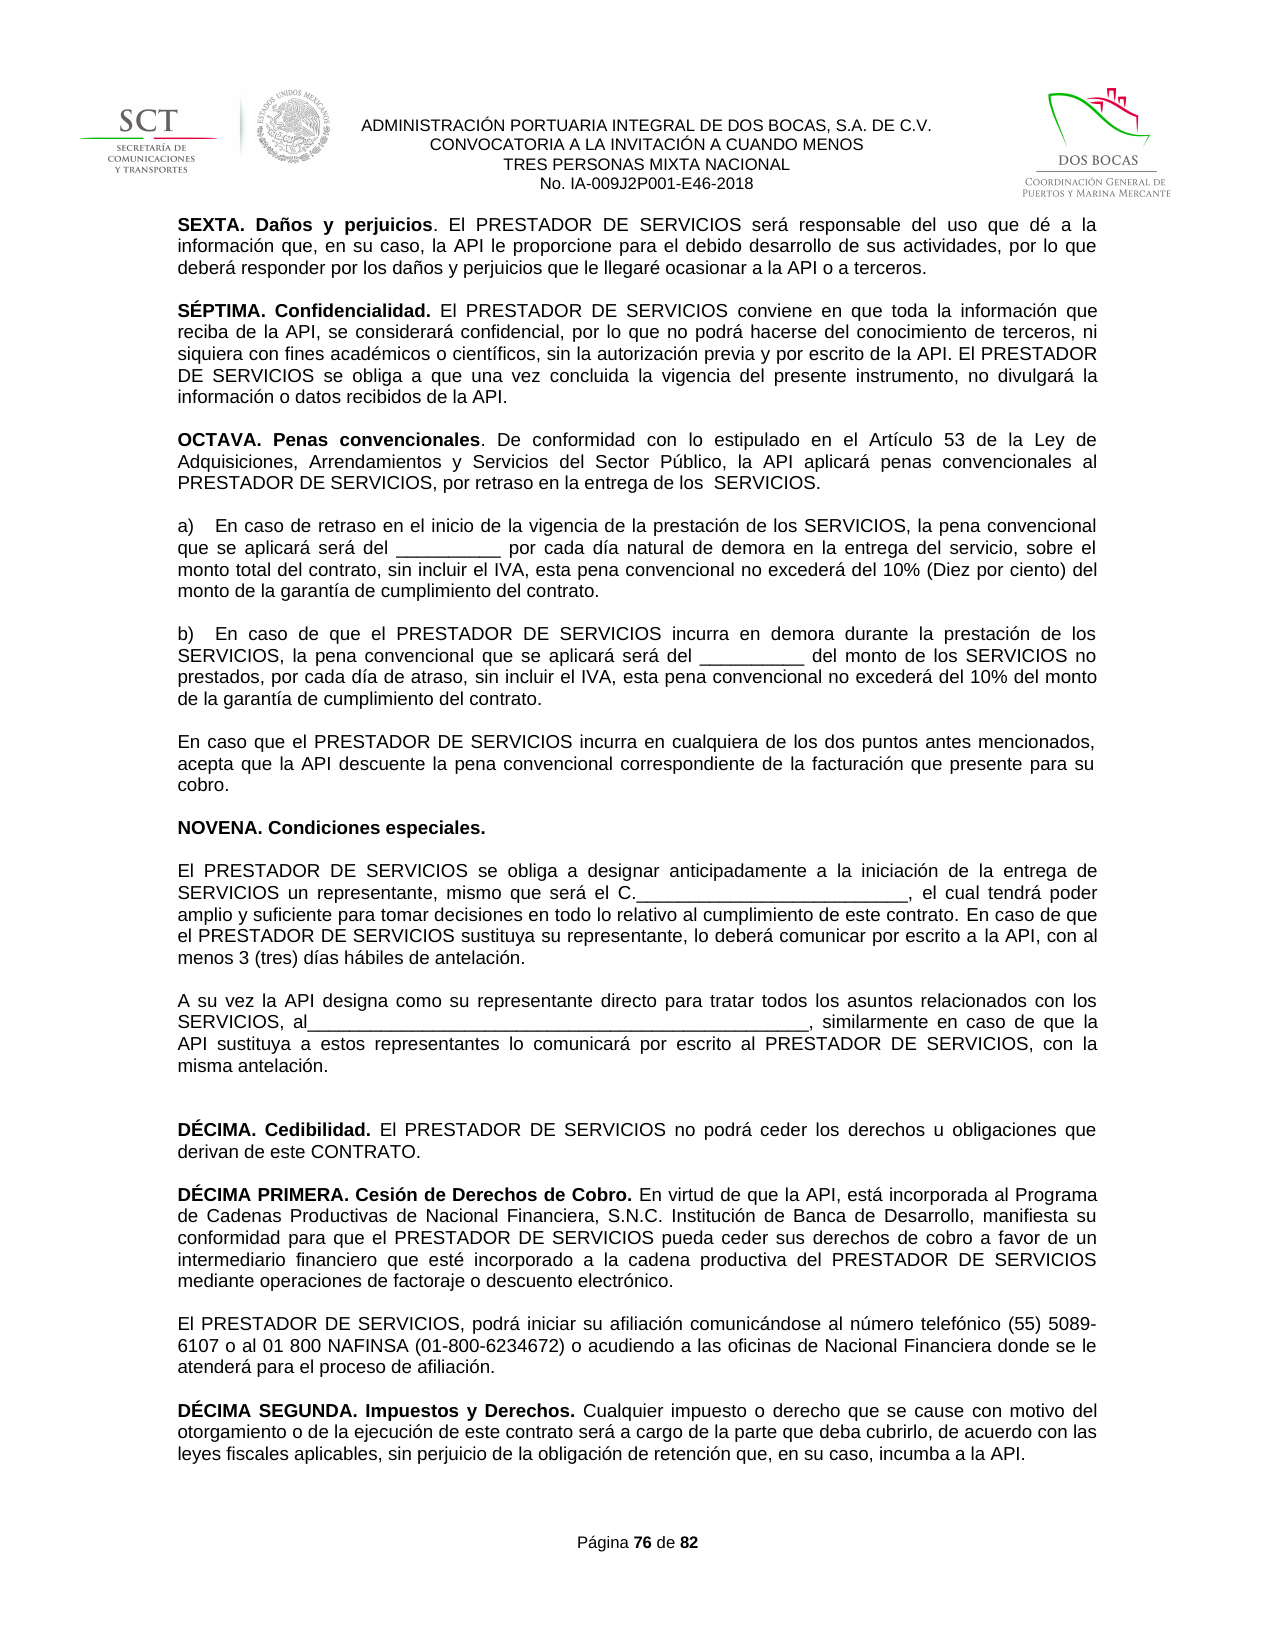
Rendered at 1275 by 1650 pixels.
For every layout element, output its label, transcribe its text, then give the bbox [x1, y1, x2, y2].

text OCTAVA. Penas convencionales. De conformidad con lo estipulado en el Artículo 53 de la Ley de Adquisiciones, Arrendamientos y Servicios del Sector Público, la API aplicará penas convencionales al PRESTADOR DE SERVICIOS, por retraso en la entrega de los SERVICIOS. [177, 429, 1098, 494]
picture [1022, 88, 1171, 199]
text SÉPTIMA. Confidencialidad. El PRESTADOR DE SERVICIOS conviene en que toda la información que reciba de la API, se considerará confidencial, por lo que no podrá hacerse del conocimiento de terceros, ni siquiera con fines académicos o científicos, sin la autorización previa y por escrito de la API. El PRESTADOR DE SERVICIOS se obliga a que una vez concluida la vigencia del presente instrumento, no divulgará la información o datos recibidos de la API. [177, 300, 1098, 407]
text DÉCIMA PRIMERA. Cesión de Derechos de Cobro. En virtud de que la API, está incorporada al Programa de Cadenas Productivas de Nacional Financiera, S.N.C. Institución de Banca de Desarrollo, manifiesta su conformidad para que el PRESTADOR DE SERVICIOS pueda ceder sus derechos de cobro a favor de un intermediario financiero que esté incorporado a la cadena productiva del PRESTADOR DE SERVICIOS mediante operaciones de factoraje o descuento electrónico. [177, 1184, 1098, 1292]
text El PRESTADOR DE SERVICIOS, podrá iniciar su afiliación comunicándose al número telefónico (55) 5089-6107 o al 01 800 NAFINSA (01-800-6234672) o acudiendo a las oficinas de Nacional Financiera donde se le atenderá para el proceso de afiliación. [177, 1313, 1098, 1378]
picture [76, 88, 350, 177]
list En caso de retraso en el inicio de la vigencia de la prestación de los SERVICIOS, la pena convencional que se aplicará será del __________ por cada día natural de demora en la entrega del servicio, sobre el monto total del contrato, sin incluir el IVA, esta pena convencional no excederá del 10% (Diez por ciento) del monto de la garantía de cumplimiento del contrato. [177, 515, 1098, 602]
text A su vez la API designa como su representante directo para tratar todos los asuntos relacionados con los SERVICIOS, al________________________________________________, similarmente en caso de que la API sustituya a estos representantes lo comunicará por escrito al PRESTADOR DE SERVICIOS, con la misma antelación. [177, 990, 1098, 1076]
text DÉCIMA SEGUNDA. Impuestos y Derechos. Cualquier impuesto o derecho que se cause con motivo del otorgamiento o de la ejecución de este contrato será a cargo de la parte que deba cubrirlo, de acuerdo con las leyes fiscales aplicables, sin perjuicio de la obligación de retención que, en su caso, incumba a la API. [177, 1399, 1098, 1464]
text El PRESTADOR DE SERVICIOS se obliga a designar anticipadamente a la iniciación de la entrega de SERVICIOS un representante, mismo que será el C.__________________________, el cual tendrá poder amplio y suficiente para tomar decisiones en todo lo relativo al cumplimiento de este contrato. En caso de que el PRESTADOR DE SERVICIOS sustituya su representante, lo deberá comunicar por escrito a la API, con al menos 3 (tres) días hábiles de antelación. [177, 860, 1098, 968]
text DÉCIMA. Cedibilidad. El PRESTADOR DE SERVICIOS no podrá ceder los derechos u obligaciones que derivan de este CONTRATO. [177, 1119, 1098, 1162]
list En caso de que el PRESTADOR DE SERVICIOS incurra en demora durante la prestación de los SERVICIOS, la pena convencional que se aplicará será del __________ del monto de los SERVICIOS no prestados, por cada día de atraso, sin incluir el IVA, esta pena convencional no excederá del 10% del monto de la garantía de cumplimiento del contrato. [177, 623, 1098, 709]
text En caso que el PRESTADOR DE SERVICIOS incurra en cualquiera de los dos puntos antes mencionados, acepta que la API descuente la pena convencional correspondiente de la facturación que presente para su cobro. [177, 731, 1096, 796]
text SEXTA. Daños y perjuicios. El PRESTADOR DE SERVICIOS será responsable del uso que dé a la información que, en su caso, la API le proporcione para el debido desarrollo de sus actividades, por lo que deberá responder por los daños y perjuicios que le llegaré ocasionar a la API o a terceros. [177, 213, 1098, 278]
text NOVENA. Condiciones especiales. [177, 817, 1098, 839]
